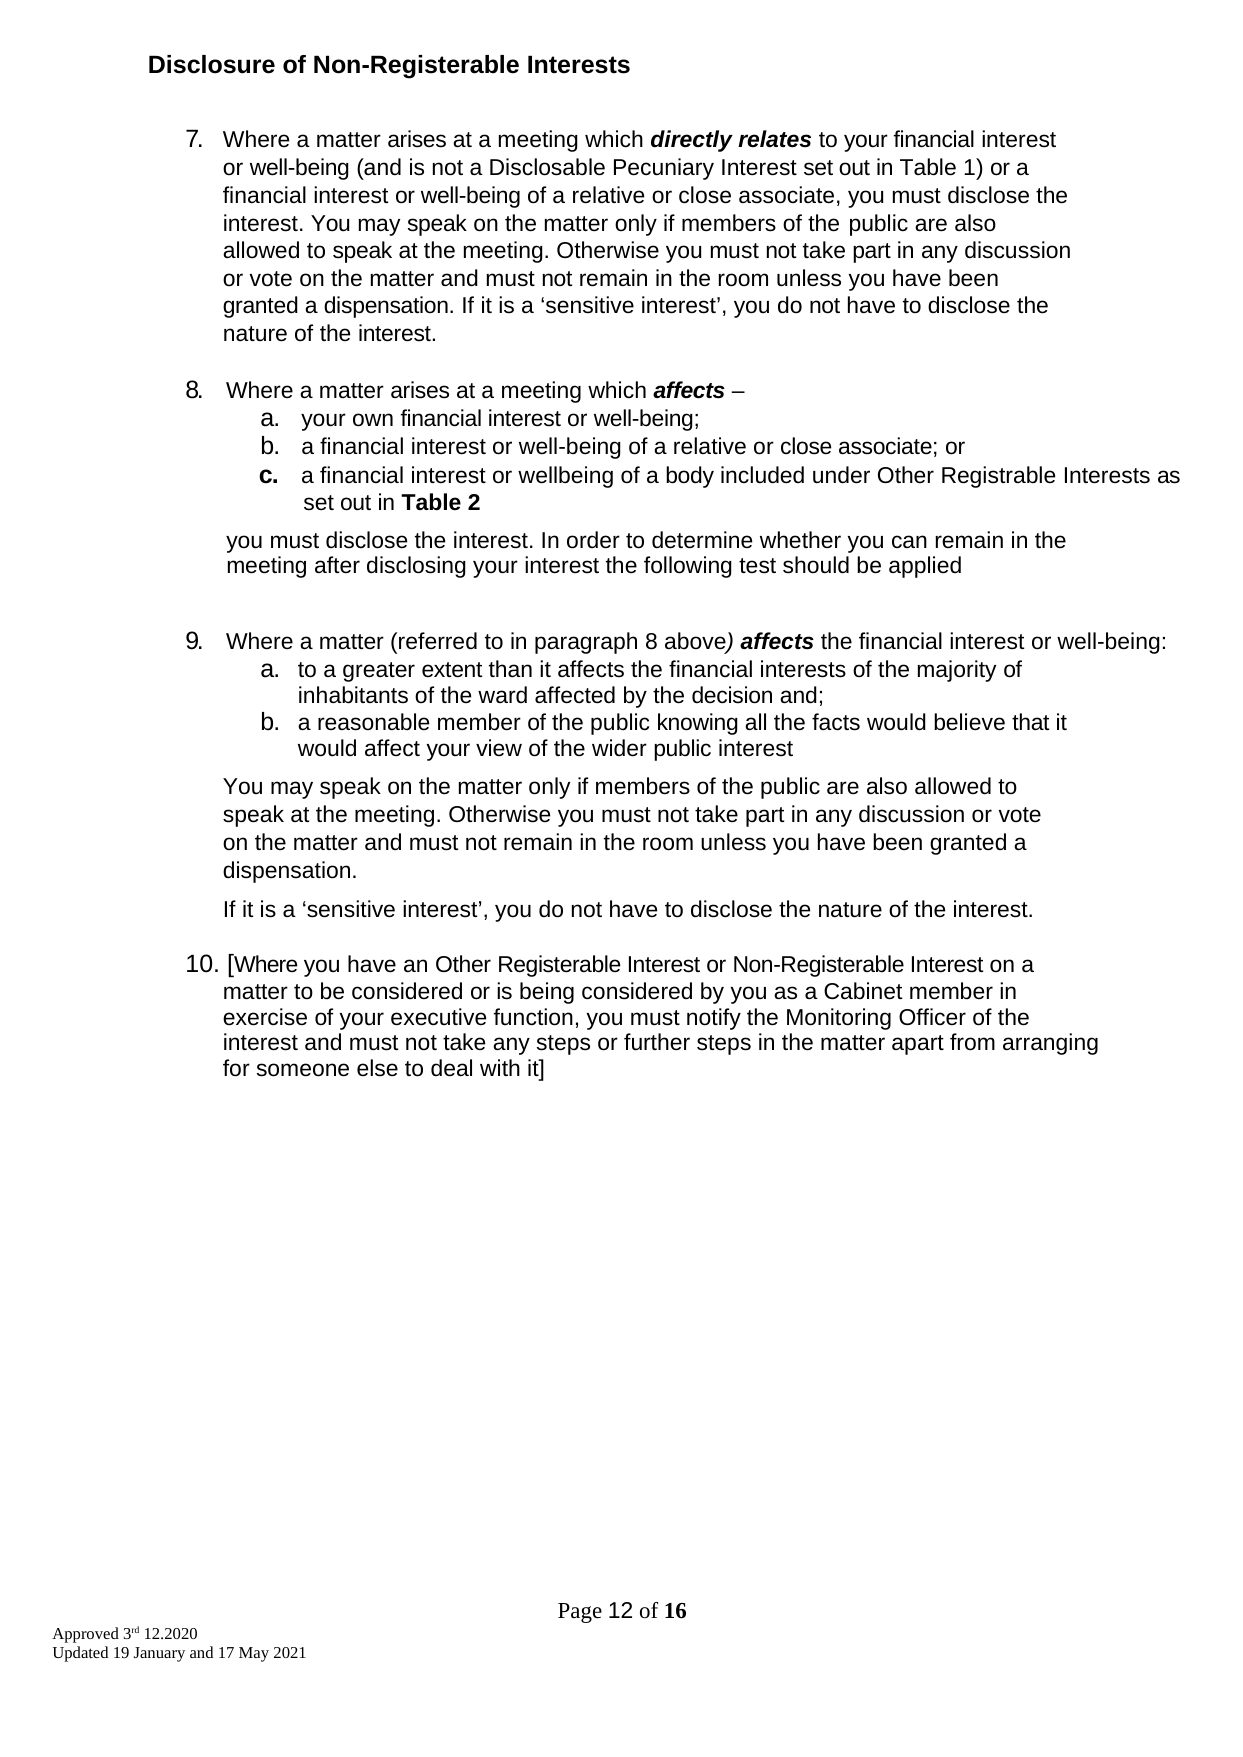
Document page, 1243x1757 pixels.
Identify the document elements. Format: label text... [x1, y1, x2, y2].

list a financial interest or well-being of a relative or close associate; or [260, 432, 1197, 460]
text Disclosure of Non-Registerable Interests [148, 50, 1197, 78]
list Where a matter arises at a meeting which directly relates to your financial interest or well-being (and is not a Disclosable Pecuniary Interest set out in Table 1) or a financial interest or well-being of a relative or close associate, you must disclose the interest. You may speak on the matter only if members of the public are also allowed to speak at the meeting. Otherwise you must not take part in any discussion or vote on the matter and must not remain in the room unless you have been granted a dispensation. If it is a ‘sensitive interest’, you do not have to disclose the nature of the interest. [185, 124, 1076, 346]
list a reasonable member of the public knowing all the facts would believe that it would affect your view of the wider public interest [260, 709, 1072, 762]
list your own financial interest or well-being; [260, 404, 1197, 432]
list Where a matter arises at a meeting which affects – [185, 376, 1197, 404]
list to a greater extent than it affects the financial interests of the majority of inhabitants of the ward affected by the decision and; [260, 655, 1026, 709]
list a financial interest or wellbeing of a body included under Other Registrable Interests as set out in Table 2 [259, 460, 1186, 516]
text If it is a ‘sensitive interest’, you do not have to disclose the nature of the interest. [223, 896, 1197, 922]
text You may speak on the matter only if members of the public are also allowed to speak at the meeting. Otherwise you must not take part in any discussion or vote on the matter and must not remain in the room unless you have been granted a dispensation. [223, 773, 1064, 883]
list Where a matter (referred to in paragraph 8 above) affects the financial interest or well-being: [185, 627, 1197, 655]
text you must disclose the interest. In order to determine whether you can remain in the meeting after disclosing your interest the following test should be applied [226, 528, 1077, 579]
text 10. [Where you have an Other Registerable Interest or Non-Registerable Interest on a matter to be considered or is being considered by you as a Cabinet member in exercise of your executive function, you must notify the Monitoring Officer of the interest and must not take any steps or further steps in the matter apart from arranging for someone else to deal with it] [185, 950, 1105, 1082]
